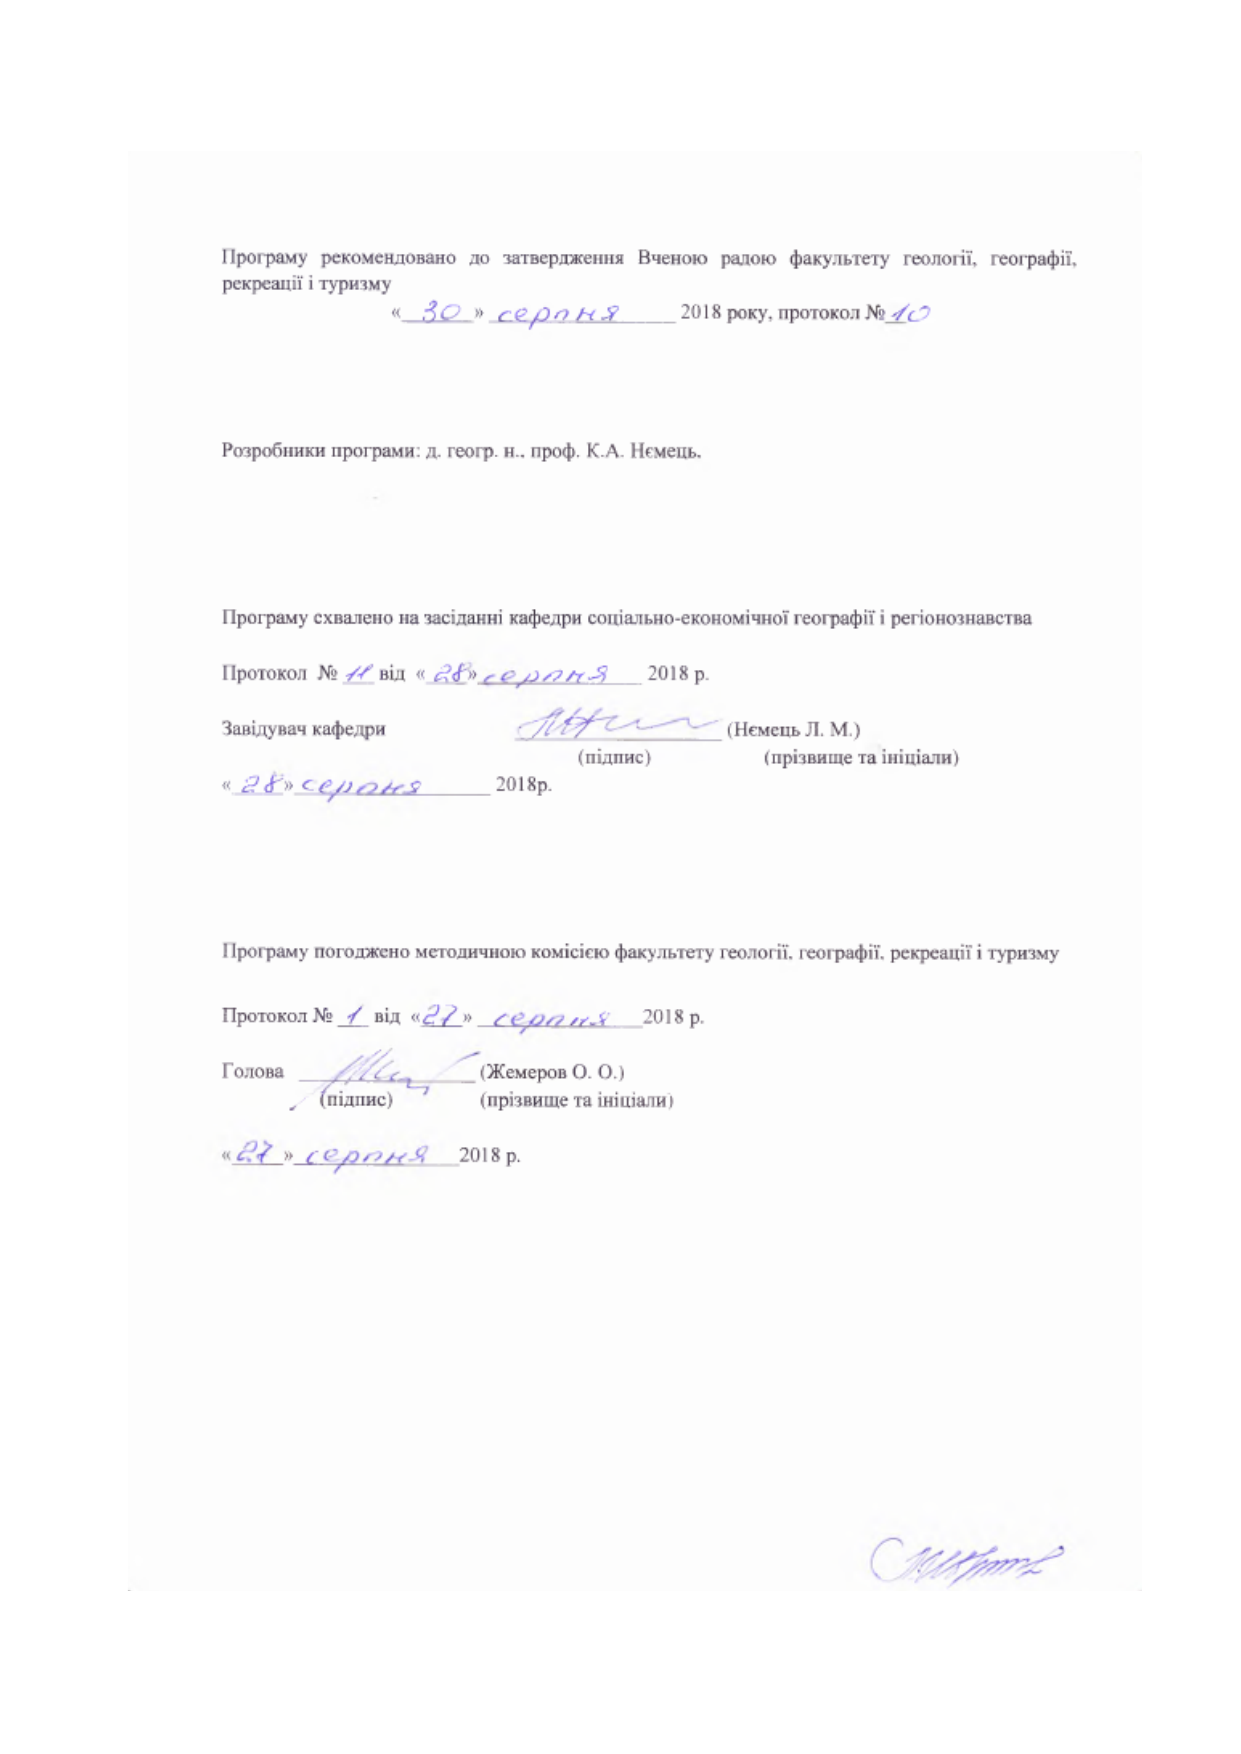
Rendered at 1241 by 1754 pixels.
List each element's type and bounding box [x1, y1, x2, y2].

picture [127, 151, 1142, 1591]
